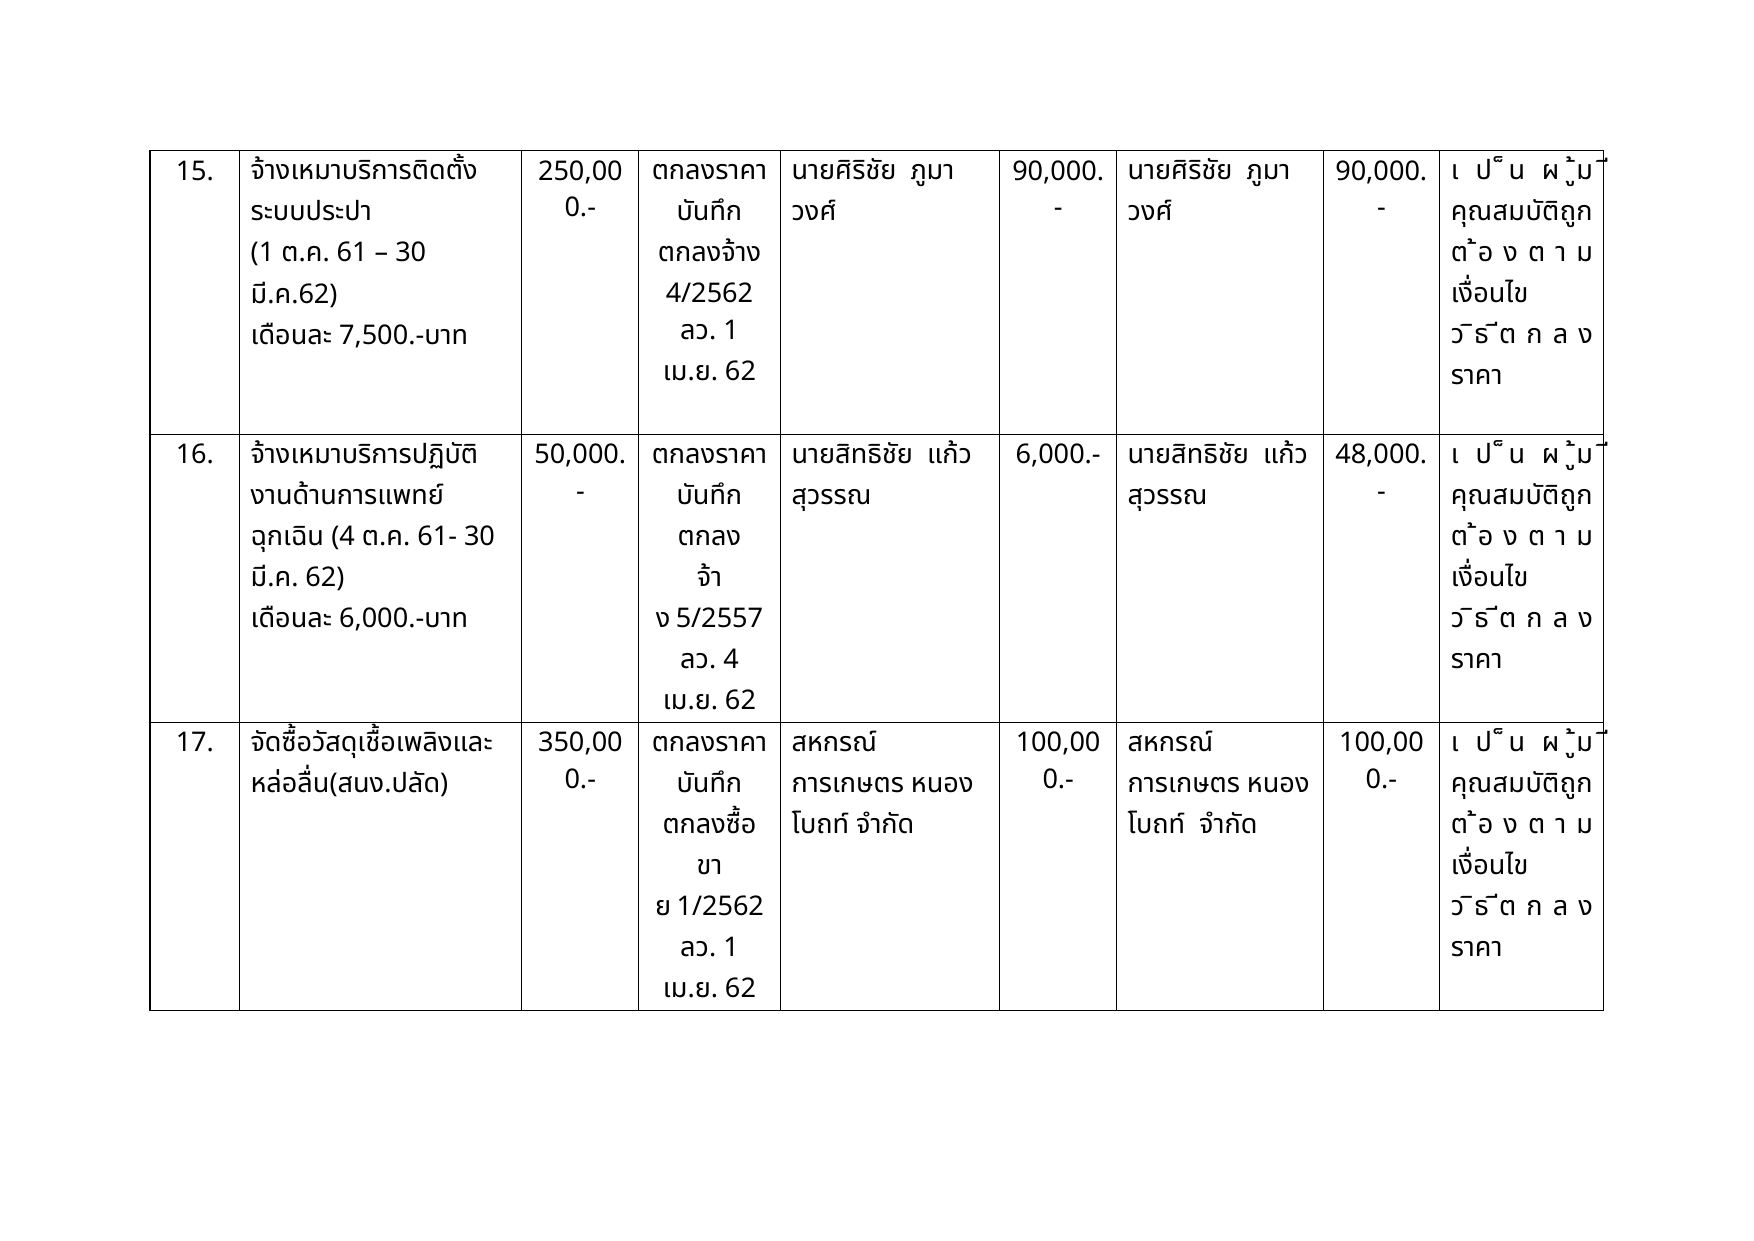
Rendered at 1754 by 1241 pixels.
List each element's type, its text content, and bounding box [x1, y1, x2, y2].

table_cell 16. [151, 435, 239, 722]
table_cell 15. [151, 151, 239, 433]
table_cell 6,000.- [1000, 435, 1116, 722]
table_cell จัดซื้อวัสดุเชื้อเพลิงและหล่อลื่น(สนง.ปลัด) [240, 723, 521, 1010]
table_cell นายศิริชัย ภูมาวงศ์ [1117, 151, 1323, 433]
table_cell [1117, 723, 1323, 1010]
table_cell 100,000.- [1000, 723, 1116, 1010]
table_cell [1440, 723, 1603, 1010]
table_cell 48,000.- [1324, 435, 1439, 722]
table_cell เป็นผู้มีคุณสมบัติถูกต้องตามเงื่อนไข วิธีตกลงราคา [1440, 435, 1603, 722]
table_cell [781, 723, 999, 1010]
table_cell ตกลงราคา บันทึกตกลงจ้าง5/2557 ลว. 4 เม.ย. 62 [639, 435, 780, 722]
table_cell 100,000.- [1324, 723, 1439, 1010]
table_cell จ้างเหมาบริการติดตั้งระบบประปา (1 ต.ค. 61 – 30 มี.ค.62) เดือนละ 7,500.-บาท [240, 151, 521, 433]
table_cell 250,000.- [522, 151, 638, 433]
table_cell ตกลงราคา บันทึกตกลงซื้อขาย1/2562 ลว. 1 เม.ย. 62 [639, 723, 780, 1010]
table_cell นายสิทธิชัย แก้วสุวรรณ [1117, 435, 1323, 722]
table_cell จ้างเหมาบริการปฏิบัติงานด้านการแพทย์ฉุกเฉิน (4 ต.ค. 61- 30 มี.ค. 62) เดือนละ 6,000.-บาท [240, 435, 521, 722]
table_cell ตกลงราคา บันทึกตกลงจ้าง 4/2562 ลว. 1 เม.ย. 62 [639, 151, 780, 433]
table_cell นายศิริชัย ภูมาวงศ์ [781, 151, 999, 433]
table_cell 17. [151, 723, 239, 1010]
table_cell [1440, 151, 1603, 433]
table_cell 90,000.- [1324, 151, 1439, 433]
table_cell นายสิทธิชัย แก้วสุวรรณ [781, 435, 999, 722]
table_cell 90,000.- [1000, 151, 1116, 433]
table_cell 50,000.- [522, 435, 638, 722]
table_cell 350,000.- [522, 723, 638, 1010]
